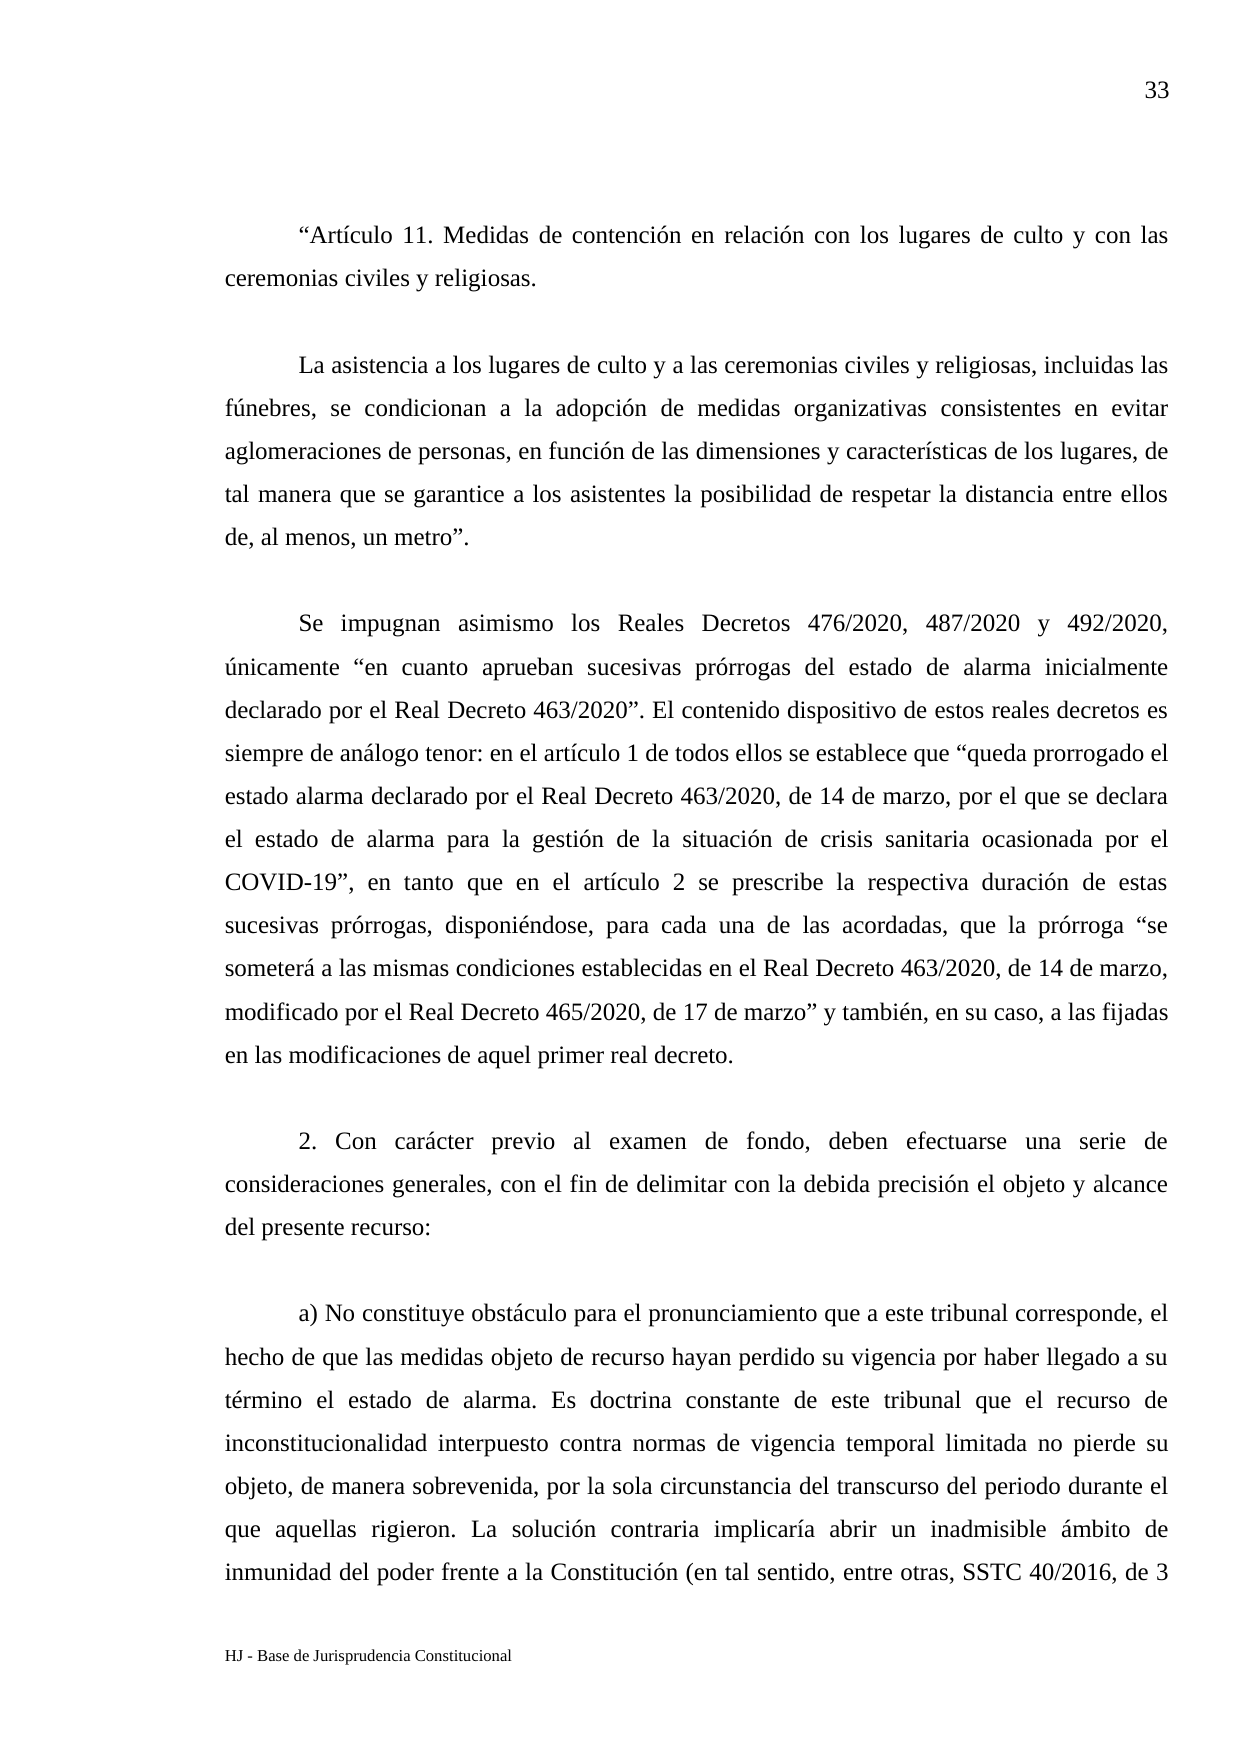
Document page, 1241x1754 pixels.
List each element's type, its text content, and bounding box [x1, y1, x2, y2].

text “Artículo 11. Medidas de contención en relación con los lugares de culto y con las ceremonias civiles y religiosas. [224, 220, 1169, 292]
text 2. Con carácter previo al examen de fondo, deben efectuarse una serie de consideraciones generales, con el fin de delimitar con la debida precisión el objeto y alcance del presente recurso: [224, 1126, 1169, 1241]
text La asistencia a los lugares de culto y a las ceremonias civiles y religiosas, incluidas las fúnebres, se condicionan a la adopción de medidas organizativas consistentes en evitar aglomeraciones de personas, en función de las dimensiones y características de los lugares, de tal manera que se garantice a los asistentes la posibilidad de respetar la distancia entre ellos de, al menos, un metro”. [224, 350, 1169, 551]
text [224, 1298, 1169, 1586]
text Se impugnan asimismo los Reales Decretos 476/2020, 487/2020 y 492/2020, únicamente “en cuanto aprueban sucesivas prórrogas del estado de alarma inicialmente declarado por el Real Decreto 463/2020”. El contenido dispositivo de estos reales decretos es siempre de análogo tenor: en el artículo 1 de todos ellos se establece que “queda prorrogado el estado alarma declarado por el Real Decreto 463/2020, de 14 de marzo, por el que se declara el estado de alarma para la gestión de la situación de crisis sanitaria ocasionada por el COVID-19”, en tanto que en el artículo 2 se prescribe la respectiva duración de estas sucesivas prórrogas, disponiéndose, para cada una de las acordadas, que la prórroga “se someterá a las mismas condiciones establecidas en el Real Decreto 463/2020, de 14 de marzo, modificado por el Real Decreto 465/2020, de 17 de marzo” y también, en su caso, a las fijadas en las modificaciones de aquel primer real decreto. [224, 608, 1169, 1068]
